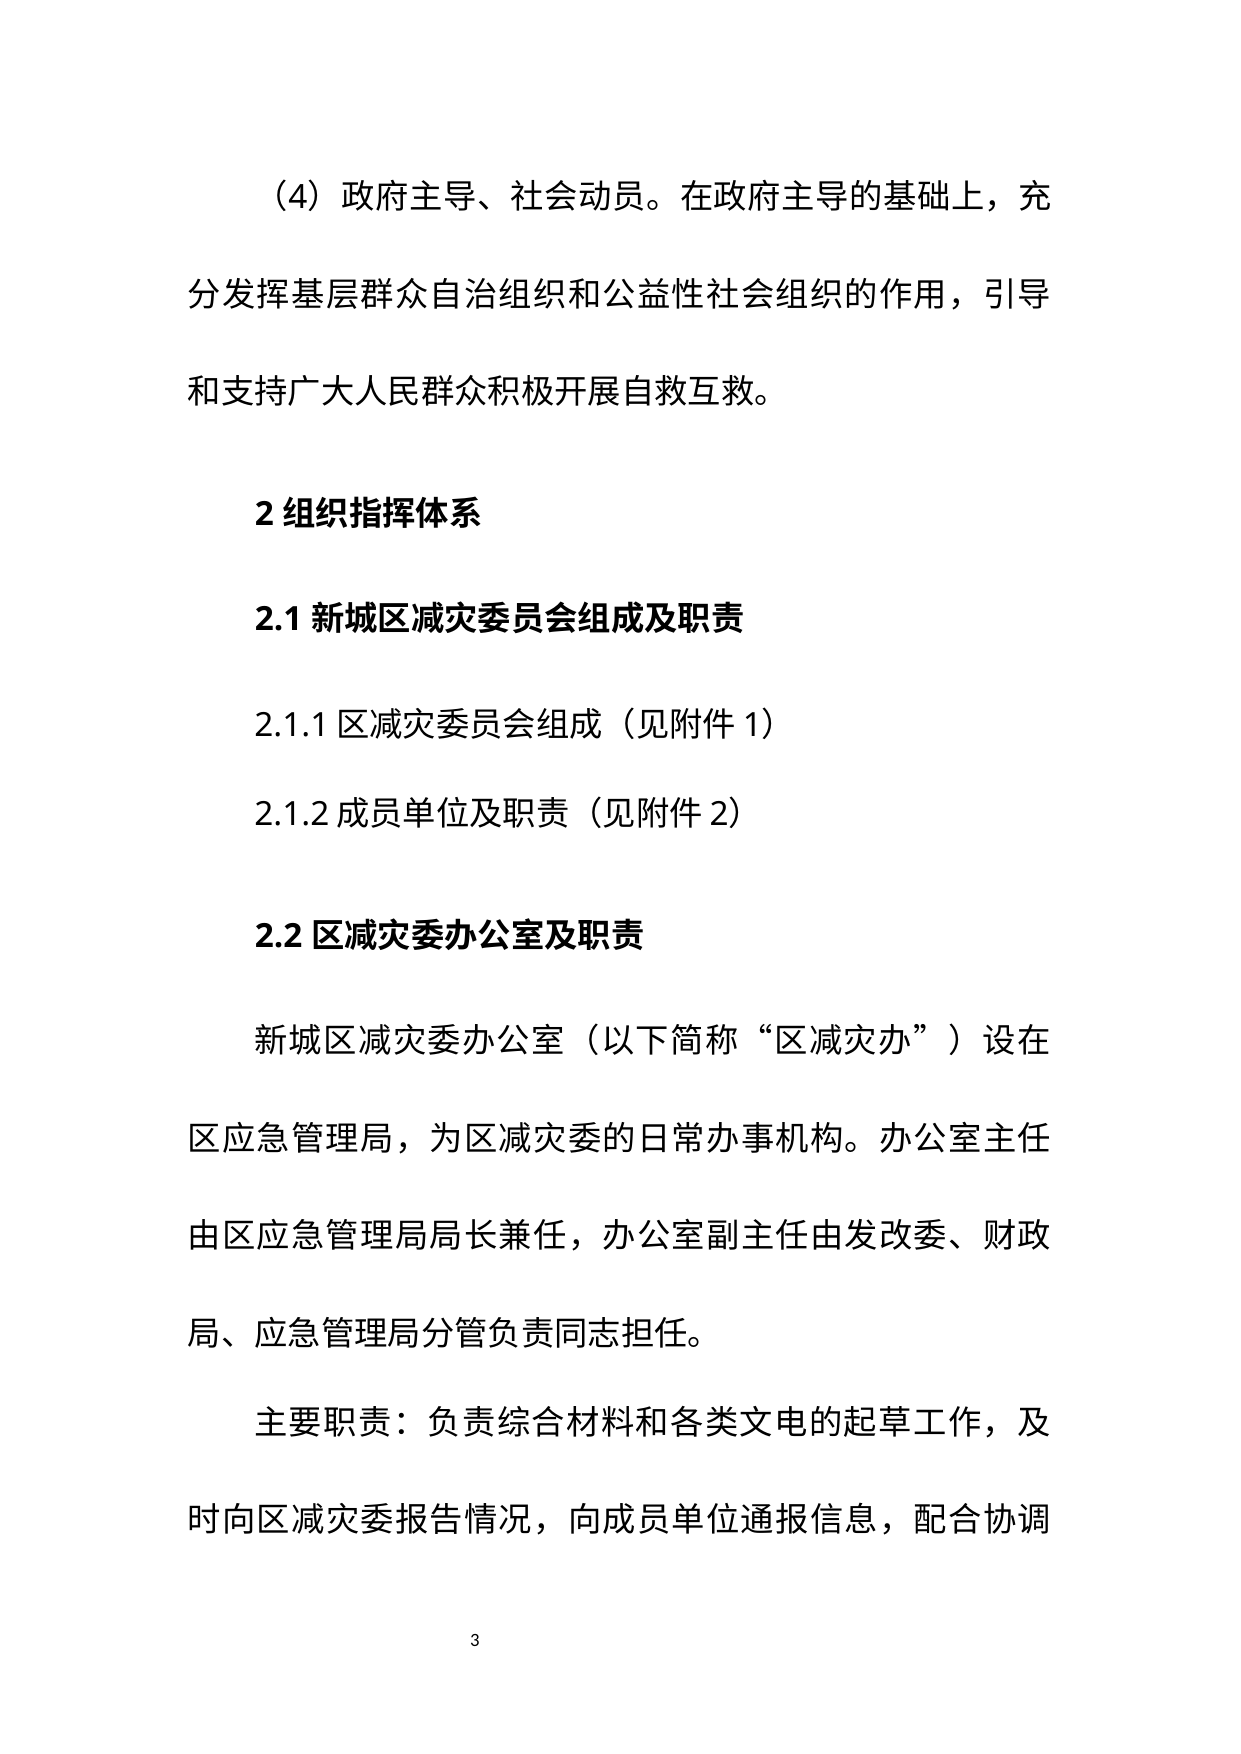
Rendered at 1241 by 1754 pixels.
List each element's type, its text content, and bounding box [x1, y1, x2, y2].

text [187, 1387, 1053, 1550]
subtitle 2.1 新城区减灾委员会组成及职责 [187, 584, 1053, 649]
text 2.1.1区减灾委员会组成（见附件1） [187, 689, 1053, 754]
text 2.2 区减灾委办公室及职责 [187, 900, 1053, 965]
text （4）政府主导、社会动员。在政府主导的基础上，充分发挥基层群众自治组织和公益性社会组织的作用，引导和支持广大人民群众积极开展自救互救。 [187, 162, 1053, 422]
text 新城区减灾委办公室（以下简称“区减灾办”）设在区应急管理局，为区减灾委的日常办事机构。办公室主任由区应急管理局局长兼任，办公室副主任由发改委、财政局、应急管理局分管负责同志担任。 [187, 1006, 1053, 1363]
subtitle 2 组织指挥体系 [187, 478, 1053, 543]
text 2.1.2成员单位及职责（见附件2） [187, 778, 1053, 843]
